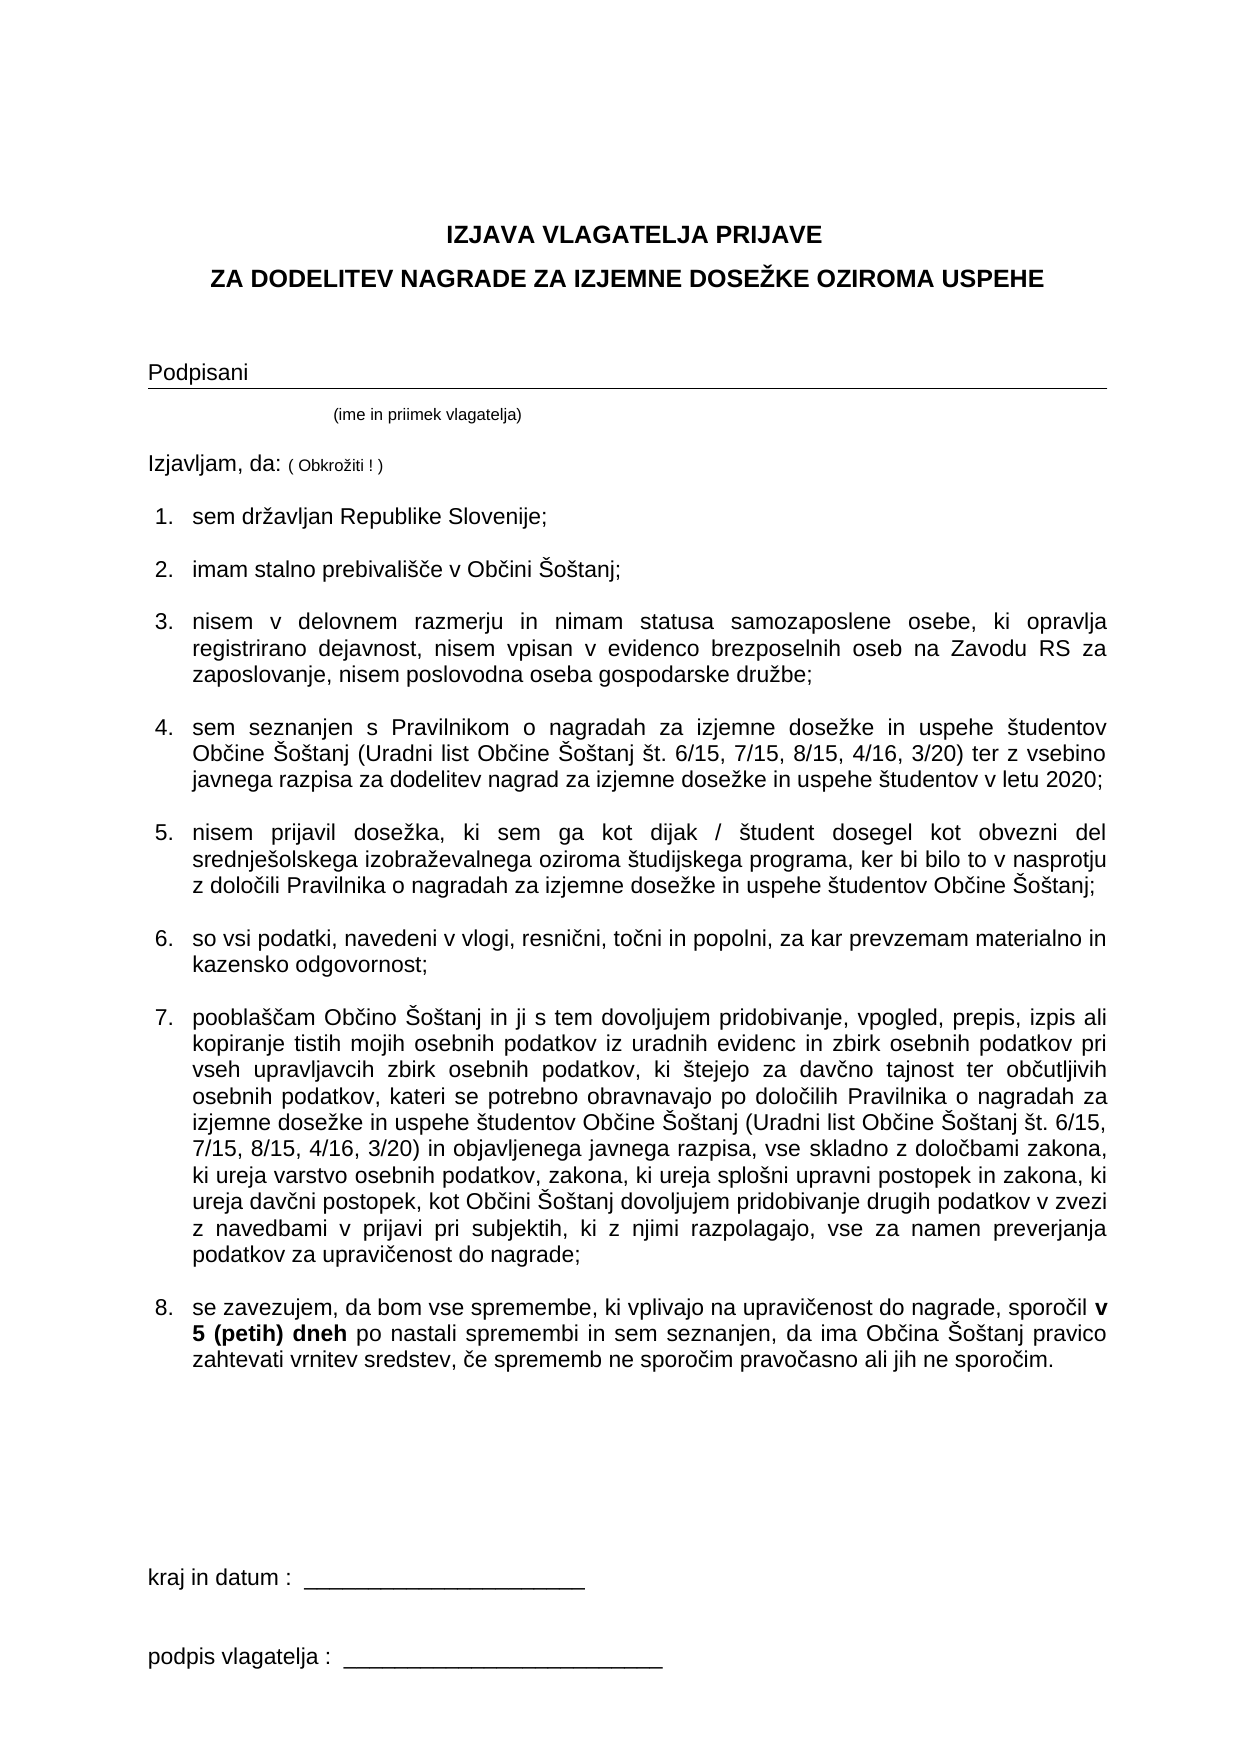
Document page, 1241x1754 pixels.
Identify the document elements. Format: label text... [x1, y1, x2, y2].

list nisem prijavil dosežka, ki sem ga kot dijak / študent dosegel kot obvezni del srednješolskega izobraževalnega oziroma študijskega programa, ker bi bilo to v nasprotju z določili Pravilnika o nagradah za izjemne dosežke in uspehe študentov Občine Šoštanj; [154, 819, 1107, 898]
list pooblaščam Občino Šoštanj in ji s tem dovoljujem pridobivanje, vpogled, prepis, izpis ali kopiranje tistih mojih osebnih podatkov iz uradnih evidenc in zbirk osebnih podatkov pri vseh upravljavcih zbirk osebnih podatkov, ki štejejo za davčno tajnost ter občutljivih osebnih podatkov, kateri se potrebno obravnavajo po določilih Pravilnika o nagradah za izjemne dosežke in uspehe študentov Občine Šoštanj (Uradni list Občine Šoštanj št. 6/15, 7/15, 8/15, 4/16, 3/20) in objavljenega javnega razpisa, vse skladno z določbami zakona, ki ureja varstvo osebnih podatkov, zakona, ki ureja splošni upravni postopek in zakona, ki ureja davčni postopek, kot Občini Šoštanj dovoljujem pridobivanje drugih podatkov v zvezi z navedbami v prijavi pri subjektih, ki z njimi razpolagajo, vse za namen preverjanja podatkov za upravičenost do nagrade; [154, 1004, 1107, 1267]
text ZA DODELITEV NAGRADE ZA IZJEMNE DOSEŽKE OZIROMA USPEHE [148, 263, 1107, 292]
text (ime in priimek vlagatelja) [148, 405, 1107, 424]
list imam stalno prebivališče v Občini Šoštanj; [154, 556, 1107, 582]
text kraj in datum : ______________________ [148, 1564, 1107, 1591]
text podpis vlagatelja : _________________________ [148, 1643, 1107, 1670]
text IZJAVA VLAGATELJA PRIJAVE [148, 220, 1107, 249]
list so vsi podatki, navedeni v vlogi, resnični, točni in popolni, za kar prevzemam materialno in kazensko odgovornost; [154, 924, 1107, 977]
text Izjavljam, da: ( Obkrožiti ! ) [148, 450, 1107, 477]
list sem državljan Republike Slovenije; [154, 503, 1107, 529]
list nisem v delovnem razmerju in nimam statusa samozaposlene osebe, ki opravlja registrirano dejavnost, nisem vpisan v evidenco brezposelnih oseb na Zavodu RS za zaposlovanje, nisem poslovodna oseba gospodarske družbe; [154, 608, 1107, 687]
list se zavezujem, da bom vse spremembe, ki vplivajo na upravičenost do nagrade, sporočil v 5 (petih) dneh po nastali spremembi in sem seznanjen, da ima Občina Šoštanj pravico zahtevati vrnitev sredstev, če sprememb ne sporočim pravočasno ali jih ne sporočim. [154, 1293, 1107, 1373]
list sem seznanjen s Pravilnikom o nagradah za izjemne dosežke in uspehe študentov Občine Šoštanj (Uradni list Občine Šoštanj št. 6/15, 7/15, 8/15, 4/16, 3/20) ter z vsebino javnega razpisa za dodelitev nagrad za izjemne dosežke in uspehe študentov v letu 2020; [154, 714, 1107, 793]
text Podpisani [148, 359, 1107, 388]
